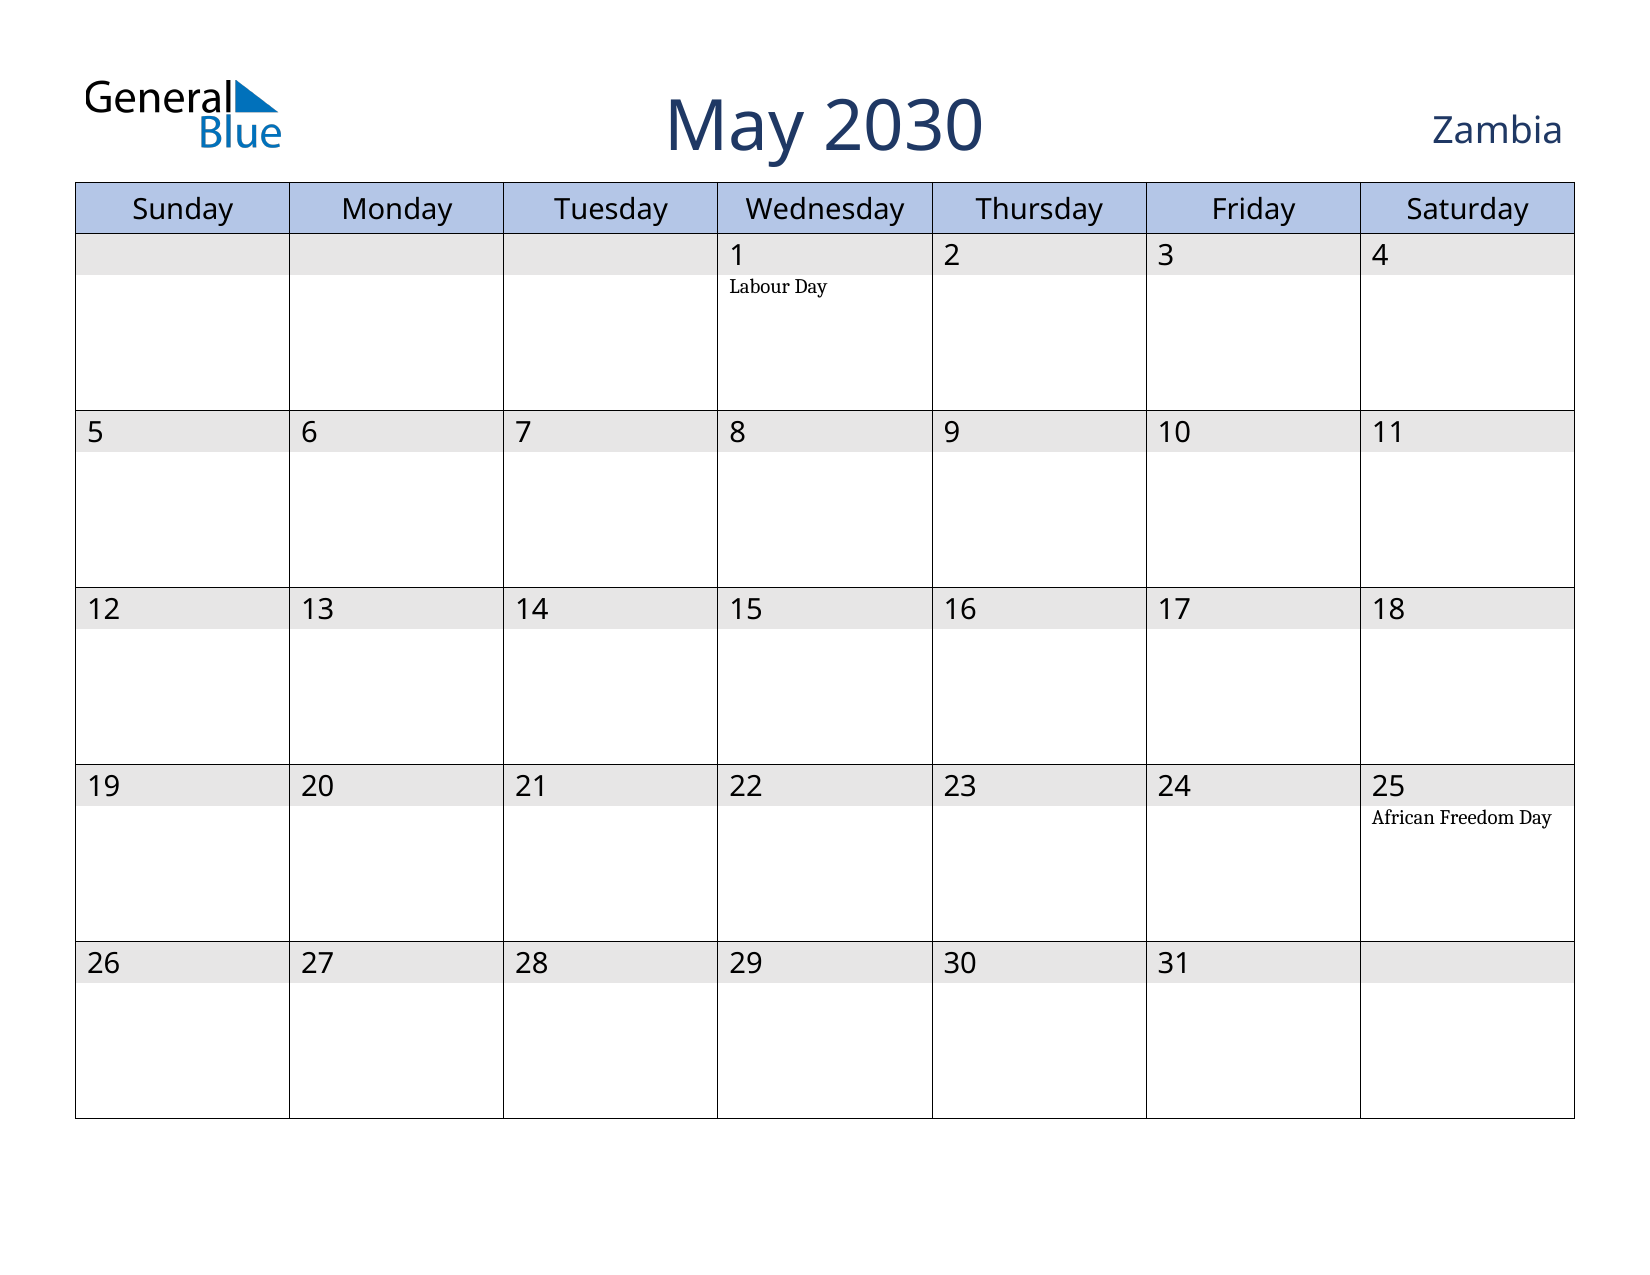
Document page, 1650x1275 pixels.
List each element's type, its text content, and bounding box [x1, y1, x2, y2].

table_cell [504, 806, 717, 941]
table_cell [1361, 942, 1574, 983]
table_cell Thursday [933, 183, 1146, 233]
table_cell [290, 983, 503, 1118]
table_cell Saturday [1361, 183, 1574, 233]
table_header [76, 75, 503, 182]
table_cell 18 [1361, 588, 1574, 629]
table_cell 28 [504, 942, 717, 983]
table_cell 2 [933, 234, 1146, 275]
picture [86, 80, 281, 148]
table_cell Wednesday [718, 183, 932, 233]
table_cell 7 [504, 411, 717, 452]
table_cell 9 [933, 411, 1146, 452]
table_cell [76, 629, 289, 764]
table_cell [933, 983, 1146, 1118]
table_cell [76, 806, 289, 941]
table_cell 16 [933, 588, 1146, 629]
table_cell 21 [504, 765, 717, 806]
table_cell Monday [290, 183, 503, 233]
table_cell 11 [1361, 411, 1574, 452]
table_cell [504, 452, 717, 587]
table_cell African Freedom Day [1361, 806, 1574, 941]
table_cell 27 [290, 942, 503, 983]
table_cell 29 [718, 942, 932, 983]
table_cell 10 [1147, 411, 1360, 452]
table_cell [504, 234, 717, 275]
table_cell 23 [933, 765, 1146, 806]
table_cell [290, 629, 503, 764]
table_cell [1147, 806, 1360, 941]
table_cell [718, 629, 932, 764]
table_cell [76, 275, 289, 410]
table_header May 2030 [504, 75, 1146, 182]
table_cell [1147, 452, 1360, 587]
table_cell Labour Day [718, 275, 932, 410]
table_cell Tuesday [504, 183, 717, 233]
table_cell [504, 983, 717, 1118]
table_cell 15 [718, 588, 932, 629]
table_cell [1361, 275, 1574, 410]
table_cell 1 [718, 234, 932, 275]
table_cell [504, 275, 717, 410]
table_cell [933, 806, 1146, 941]
table_cell [1147, 983, 1360, 1118]
table_cell 5 [76, 411, 289, 452]
table_cell [504, 629, 717, 764]
table_cell 14 [504, 588, 717, 629]
table_cell [933, 452, 1146, 587]
table_cell 4 [1361, 234, 1574, 275]
table_cell 3 [1147, 234, 1360, 275]
table_cell [1147, 629, 1360, 764]
table_cell 25 [1361, 765, 1574, 806]
table_cell [1147, 275, 1360, 410]
table_cell [76, 234, 289, 275]
table_cell [290, 806, 503, 941]
table_cell 31 [1147, 942, 1360, 983]
table_cell [76, 452, 289, 587]
table_cell Friday [1147, 183, 1360, 233]
table_cell [76, 983, 289, 1118]
table_cell [718, 452, 932, 587]
table_cell [718, 983, 932, 1118]
table_cell [290, 275, 503, 410]
table_cell 22 [718, 765, 932, 806]
table_cell Sunday [76, 183, 289, 233]
table_cell [933, 275, 1146, 410]
table_cell [1361, 452, 1574, 587]
table_cell 19 [76, 765, 289, 806]
table_cell [1361, 629, 1574, 764]
table_cell [290, 452, 503, 587]
table_cell [1361, 983, 1574, 1118]
table_cell 24 [1147, 765, 1360, 806]
table_cell [933, 629, 1146, 764]
table_cell 20 [290, 765, 503, 806]
table_cell 26 [76, 942, 289, 983]
table_cell 6 [290, 411, 503, 452]
table_cell 17 [1147, 588, 1360, 629]
table_cell 30 [933, 942, 1146, 983]
table_cell 8 [718, 411, 932, 452]
table_cell 12 [76, 588, 289, 629]
table_header Zambia [1146, 75, 1574, 182]
table_cell 13 [290, 588, 503, 629]
table_cell [290, 234, 503, 275]
table_cell [718, 806, 932, 941]
